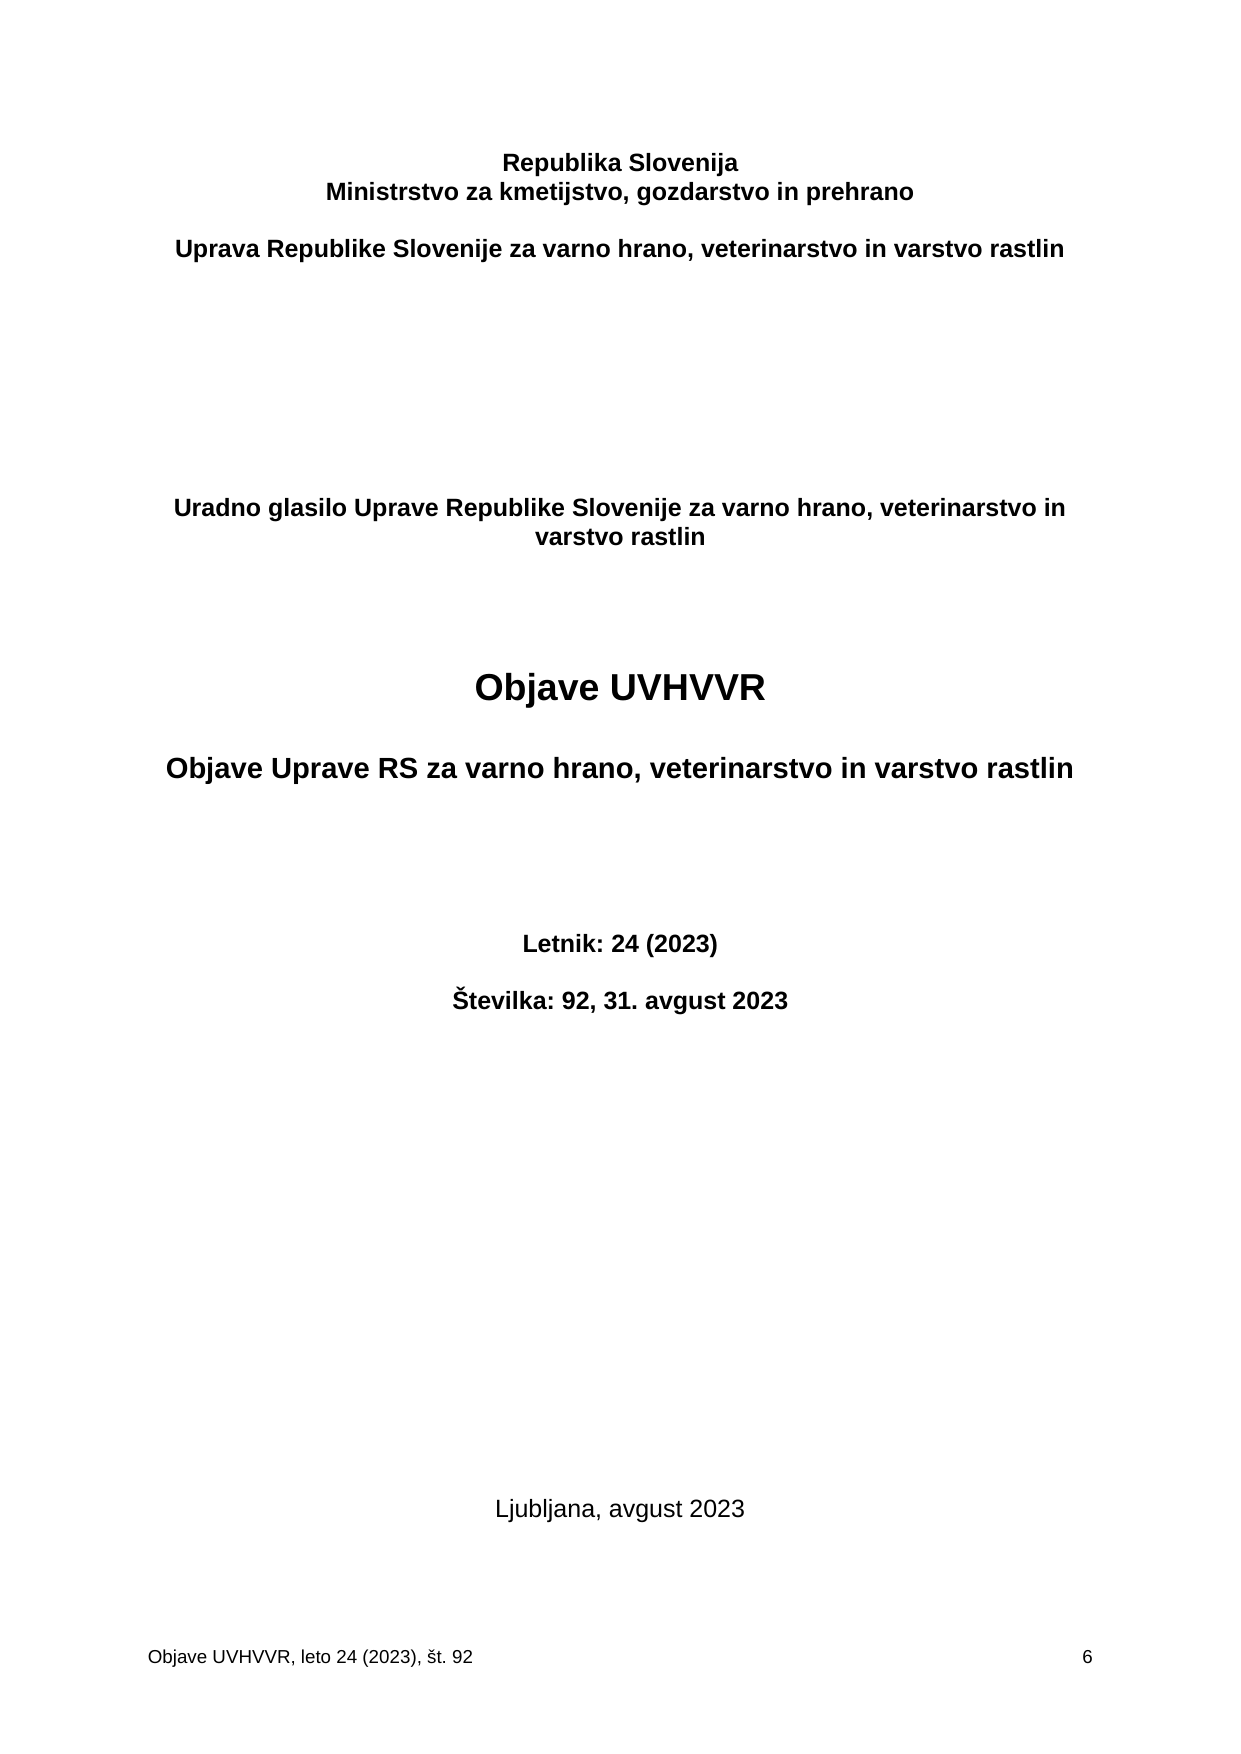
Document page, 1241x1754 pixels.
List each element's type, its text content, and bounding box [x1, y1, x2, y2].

text Uprava Republike Slovenije za varno hrano, veterinarstvo in varstvo rastlin [148, 234, 1092, 263]
text Republika Slovenija [148, 148, 1092, 176]
text Objave Uprave RS za varno hrano, veterinarstvo in varstvo rastlin [148, 751, 1092, 785]
text Uradno glasilo Uprave Republike Slovenije za varno hrano, veterinarstvo in varstvo rastlin [148, 493, 1092, 550]
text Objave UVHVVR [148, 665, 1092, 708]
text Ljubljana, avgust 2023 [148, 1494, 1092, 1523]
text Ministrstvo za kmetijstvo, gozdarstvo in prehrano [148, 176, 1092, 205]
text Letnik: 24 (2023) [148, 929, 1092, 957]
text Številka: 92, 31. avgust 2023 [148, 986, 1092, 1015]
